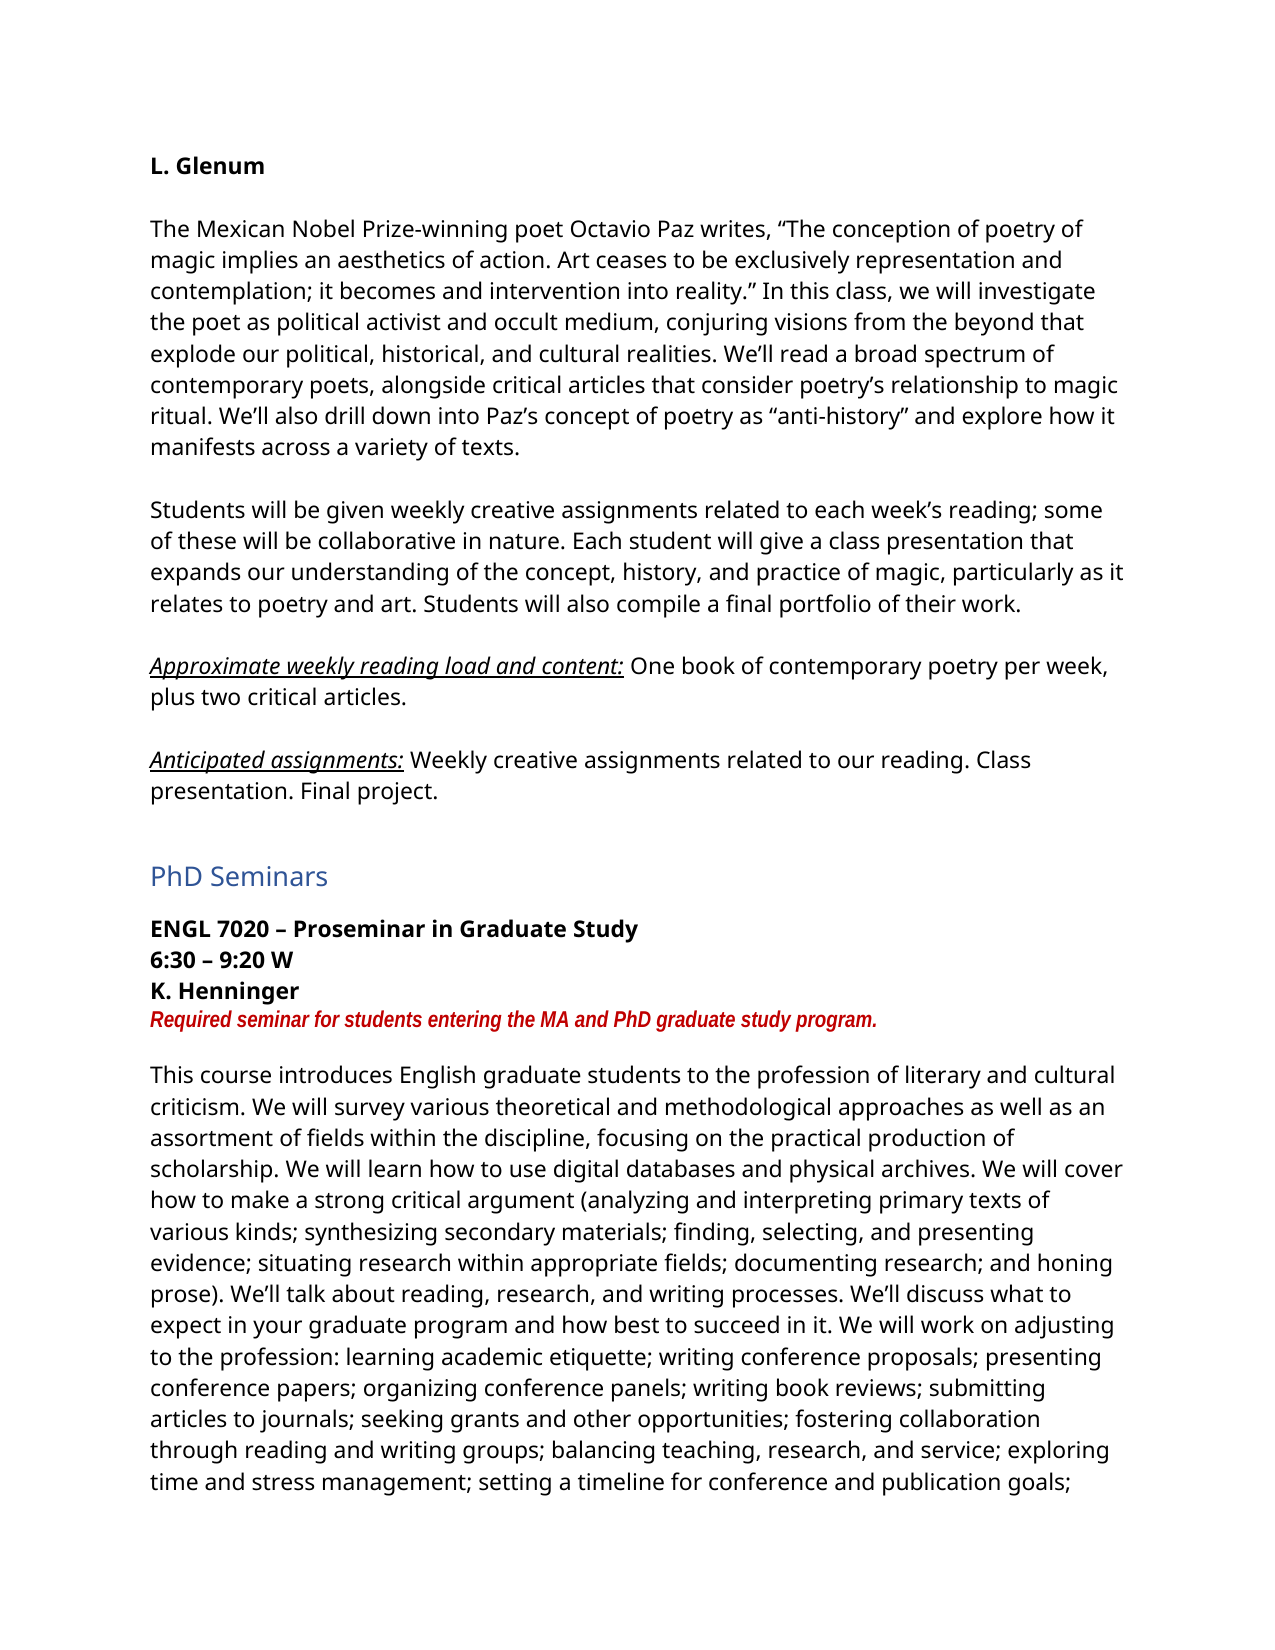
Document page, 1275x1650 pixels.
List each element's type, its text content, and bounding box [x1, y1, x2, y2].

text Required seminar for students entering the MA and PhD graduate study program. [150, 1006, 1125, 1033]
text K. Henninger [150, 975, 1125, 1006]
text Approximate weekly reading load and content: One book of contemporary poetry per week, plus two critical articles. [150, 650, 1125, 712]
subtitle PhD Seminars [150, 857, 1125, 894]
text L. Glenum [150, 150, 1125, 181]
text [150, 1059, 1125, 1497]
text ENGL 7020 – Proseminar in Graduate Study [150, 913, 1125, 944]
text Students will be given weekly creative assignments related to each week’s reading; some of these will be collaborative in nature. Each student will give a class presentation that expands our understanding of the concept, history, and practice of magic, particularly as it relates to poetry and art. Students will also compile a final portfolio of their work. [150, 494, 1125, 619]
text The Mexican Nobel Prize-winning poet Octavio Paz writes, “The conception of poetry of magic implies an aesthetics of action. Art ceases to be exclusively representation and contemplation; it becomes and intervention into reality.” In this class, we will investigate the poet as political activist and occult medium, conjuring visions from the beyond that explode our political, historical, and cultural realities. We’ll read a broad spectrum of contemporary poets, alongside critical articles that consider poetry’s relationship to magic ritual. We’ll also drill down into Paz’s concept of poetry as “anti-history” and explore how it manifests across a variety of texts. [150, 212, 1125, 462]
text 6:30 – 9:20 W [150, 944, 1125, 975]
text Anticipated assignments: Weekly creative assignments related to our reading. Class presentation. Final project. [150, 744, 1125, 806]
